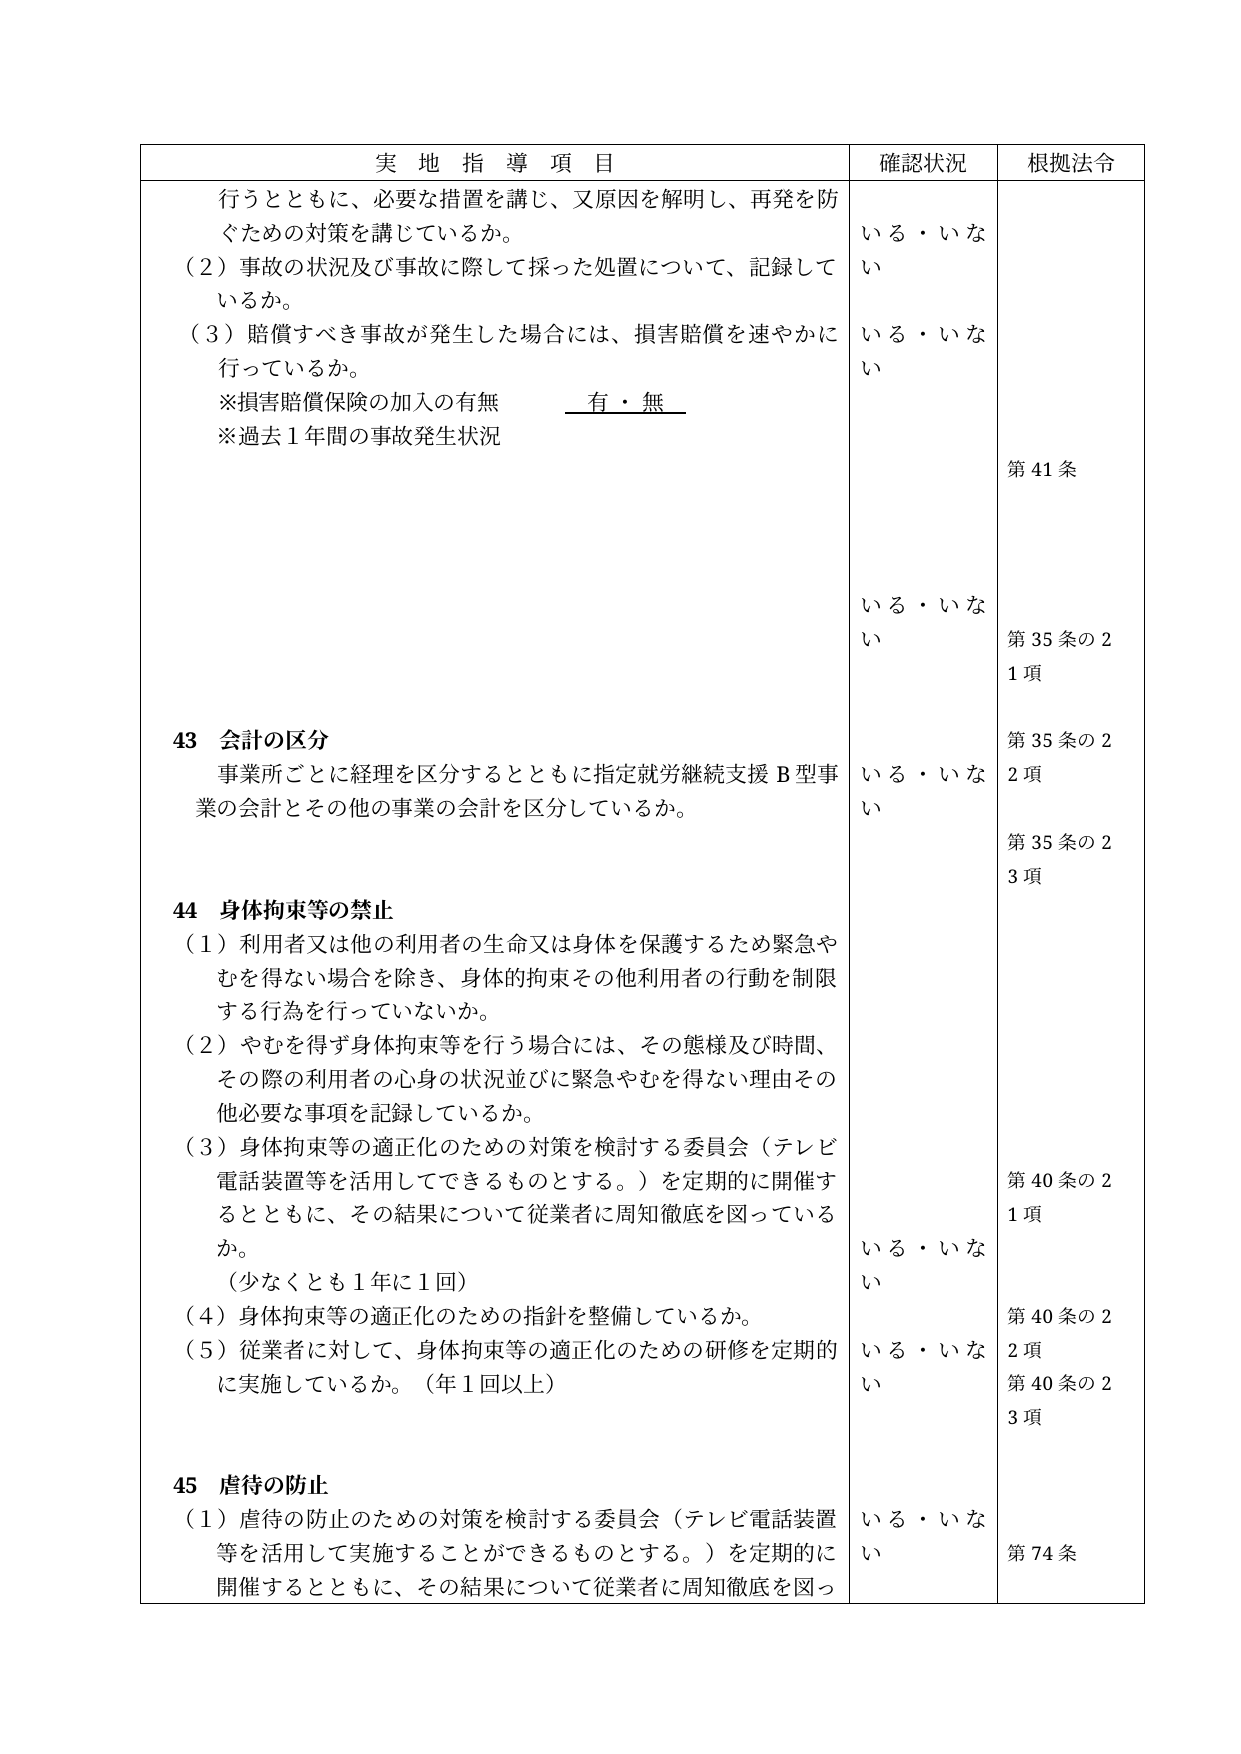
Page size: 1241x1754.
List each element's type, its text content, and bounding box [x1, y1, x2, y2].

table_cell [998, 181, 1144, 1603]
table_header 根拠法令 [998, 145, 1144, 180]
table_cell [141, 181, 849, 1603]
table_header 確認状況 [850, 145, 997, 180]
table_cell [850, 181, 997, 1603]
table_header 実 地 指 導 項 目 [141, 145, 849, 180]
